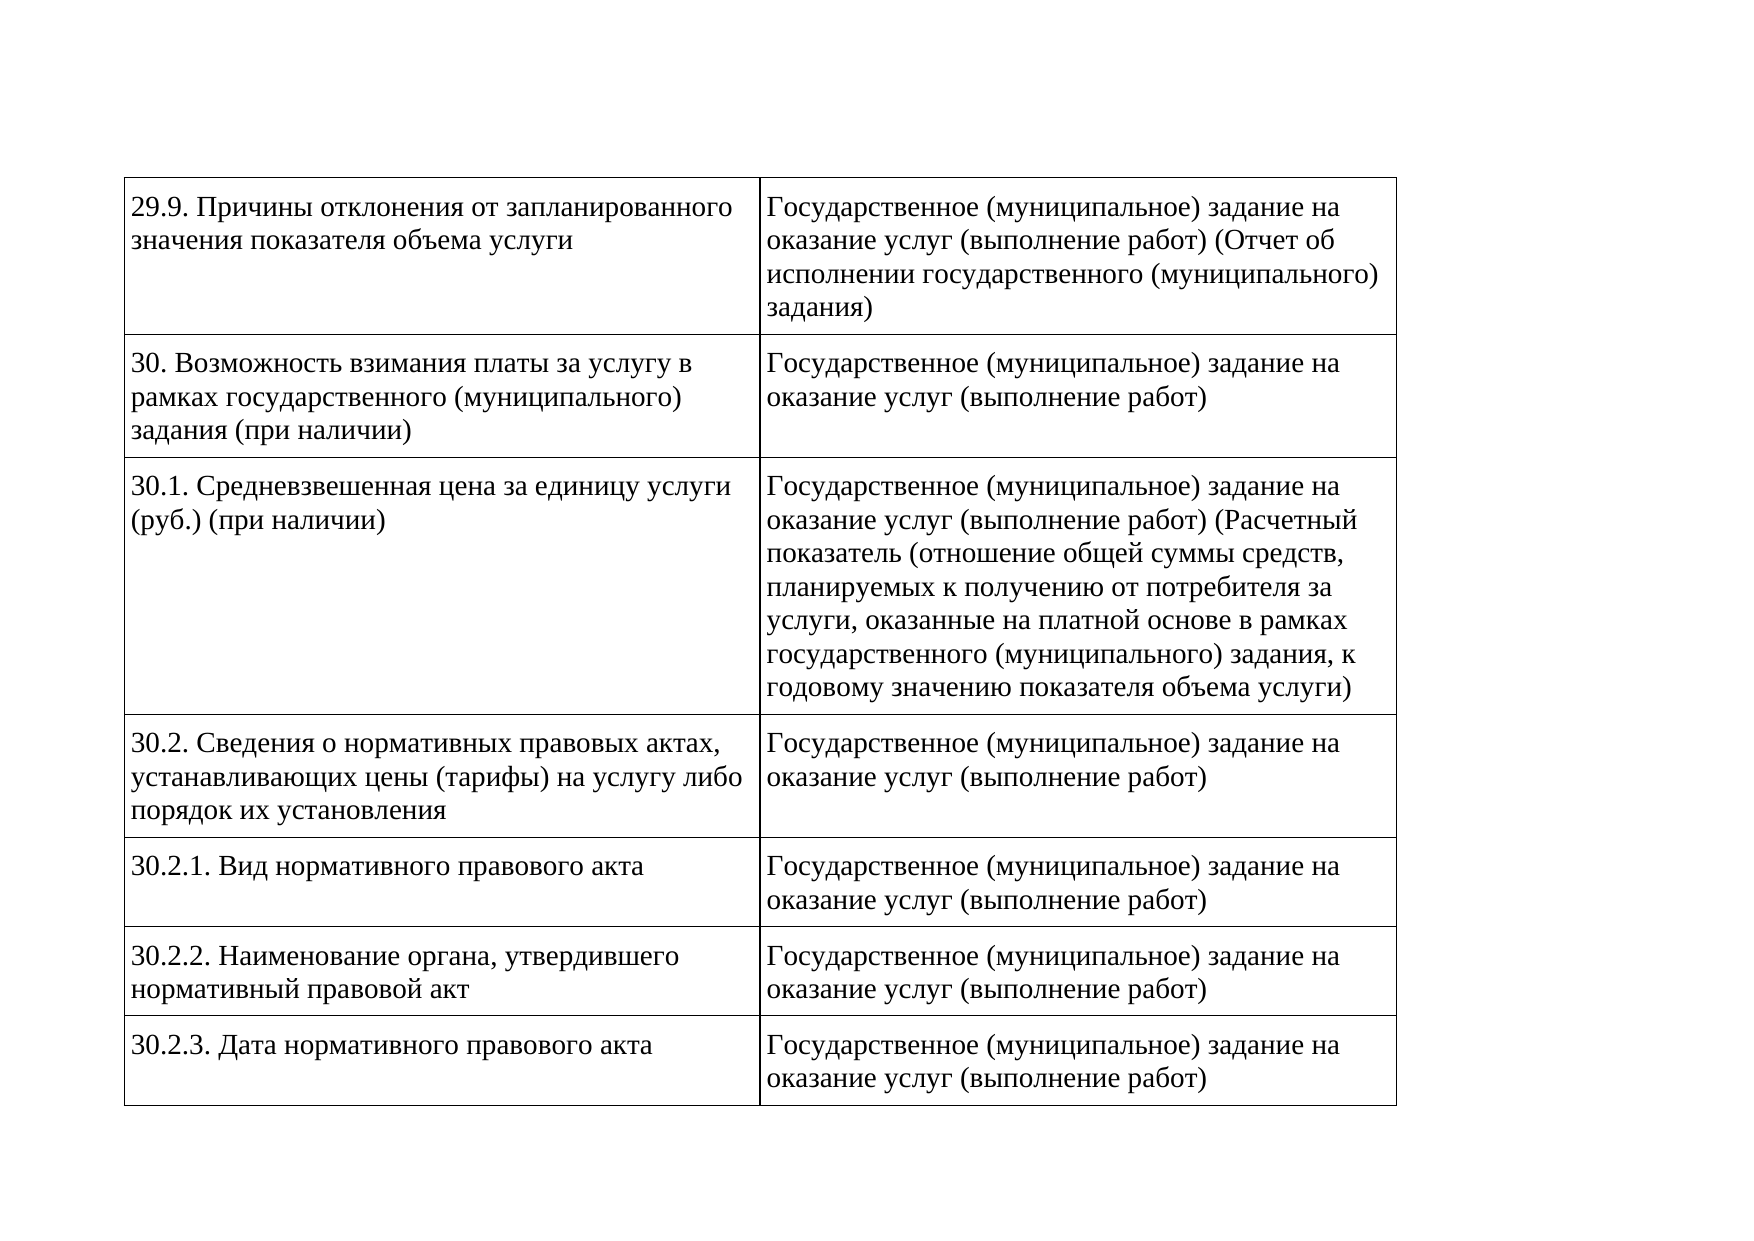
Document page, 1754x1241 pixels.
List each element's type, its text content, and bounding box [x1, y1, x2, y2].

table_cell Государственное (муниципальное) задание на оказание услуг (выполнение работ) [761, 838, 1396, 926]
table_cell 30. Возможность взимания платы за услугу в рамках государственного (муниципального) задания (при наличии) [125, 335, 759, 457]
table_cell 29.9. Причины отклонения от запланированного значения показателя объема услуги [125, 178, 759, 334]
table_cell 30.2.3. Дата нормативного правового акта [125, 1016, 759, 1105]
table_cell 30.1. Средневзвешенная цена за единицу услуги (руб.) (при наличии) [125, 458, 759, 714]
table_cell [761, 927, 1396, 1015]
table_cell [761, 1016, 1396, 1105]
table_cell Государственное (муниципальное) задание на оказание услуг (выполнение работ) [761, 335, 1396, 457]
table_cell 30.2. Сведения о нормативных правовых актах, устанавливающих цены (тарифы) на услугу либо порядок их установления [125, 715, 759, 837]
table_cell 30.2.1. Вид нормативного правового акта [125, 838, 759, 926]
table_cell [761, 178, 1396, 334]
table_cell Государственное (муниципальное) задание на оказание услуг (выполнение работ) (Расчетный показатель (отношение общей суммы средств, планируемых к получению от потребителя за услуги, оказанные на платной основе в рамках государственного (муниципального) задания, к годовому значению показателя объема услуги) [761, 458, 1396, 714]
table_cell Государственное (муниципальное) задание на оказание услуг (выполнение работ) [761, 715, 1396, 837]
table_cell 30.2.2. Наименование органа, утвердившего нормативный правовой акт [125, 927, 759, 1015]
